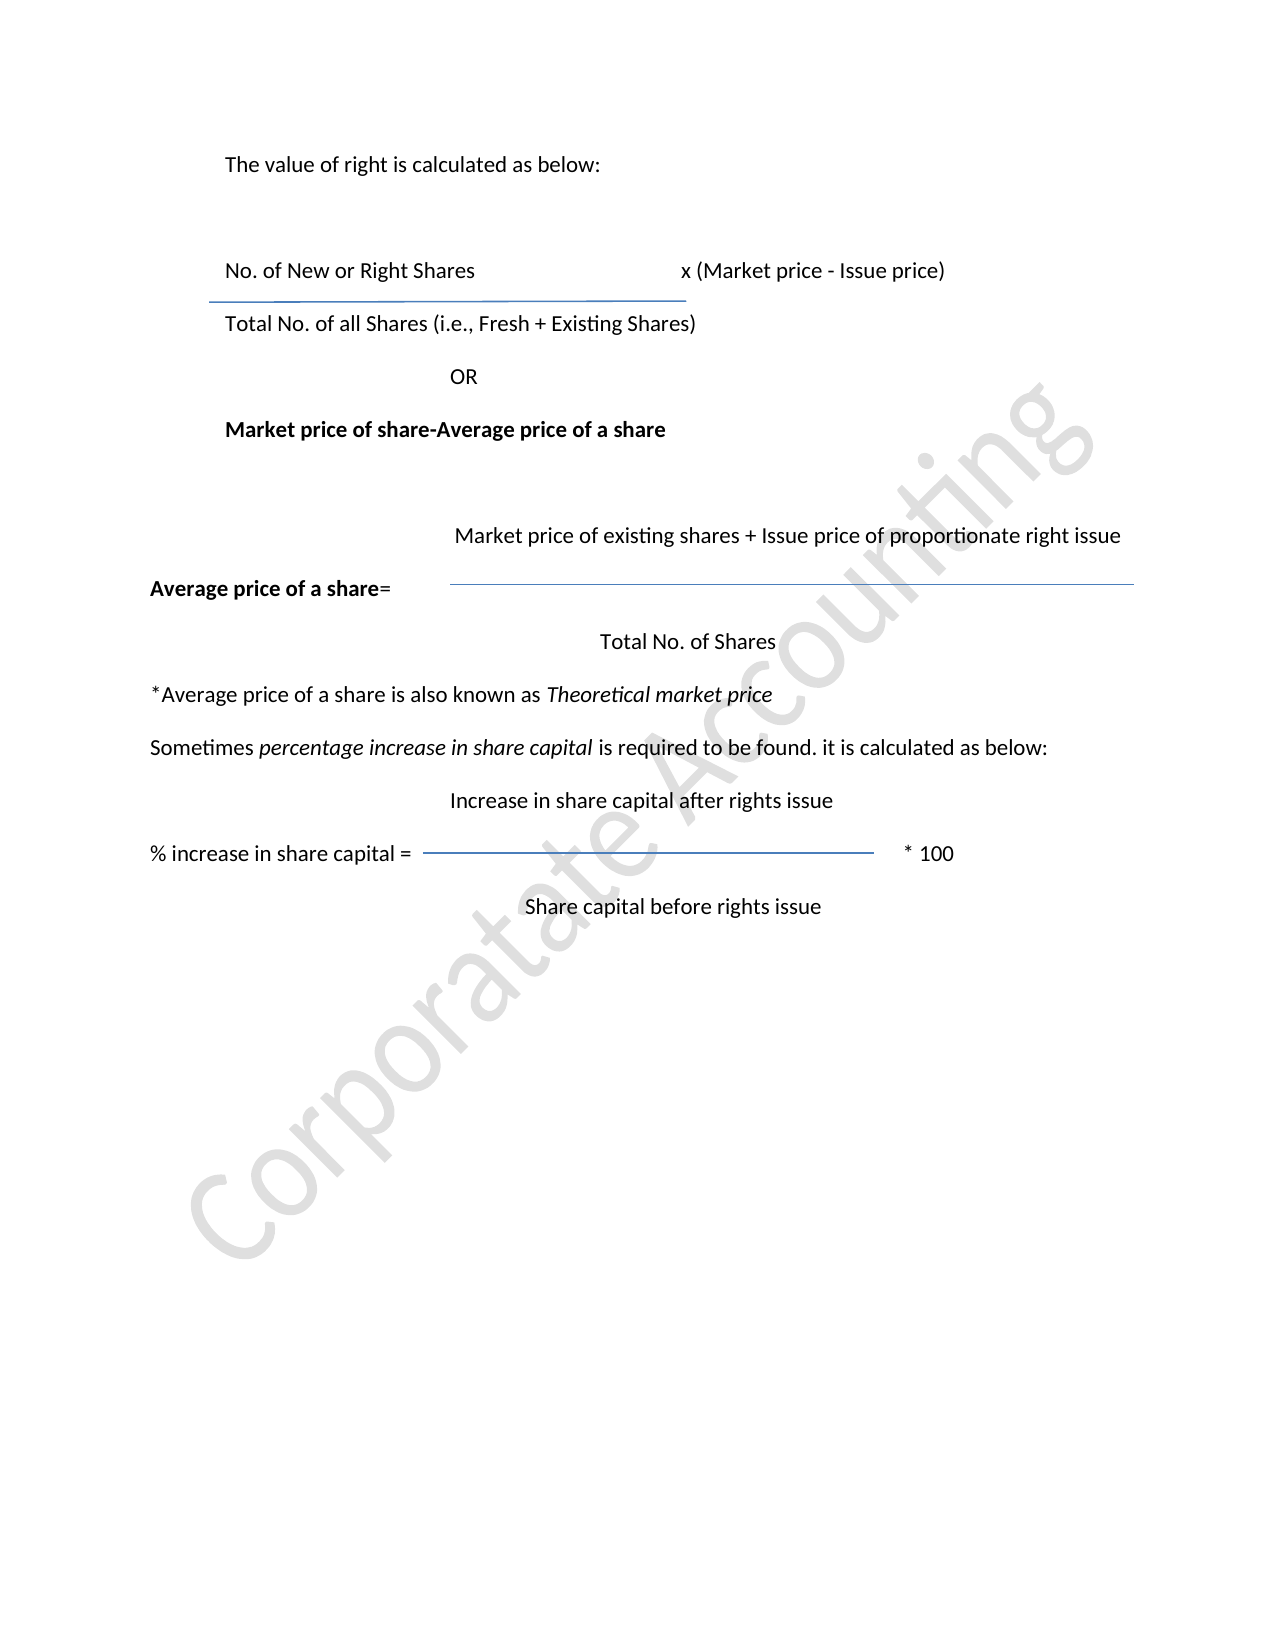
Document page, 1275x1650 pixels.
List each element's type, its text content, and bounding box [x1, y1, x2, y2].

text % increase in share capital = * 100 [150, 839, 1125, 867]
text The value of right is calculated as below: [150, 150, 1125, 178]
text Share capital before rights issue [150, 892, 1125, 920]
text Total No. of all Shares (i.e., Fresh + Existing Shares) [150, 309, 1125, 337]
text Sometimes percentage increase in share capital is required to be found. it is calculated as below: [150, 733, 1125, 761]
text *Average price of a share is also known as Theoretical market price [150, 680, 1125, 708]
text Market price of existing shares + Issue price of proportionate right issue [150, 521, 1125, 549]
text Increase in share capital after rights issue [150, 786, 1125, 814]
text OR [150, 362, 1125, 390]
text No. of New or Right Shares x (Market price - Issue price) [150, 256, 1125, 284]
text Average price of a share= [150, 574, 1125, 602]
text Market price of share-Average price of a share [150, 415, 1125, 443]
text Total No. of Shares [150, 627, 1125, 655]
